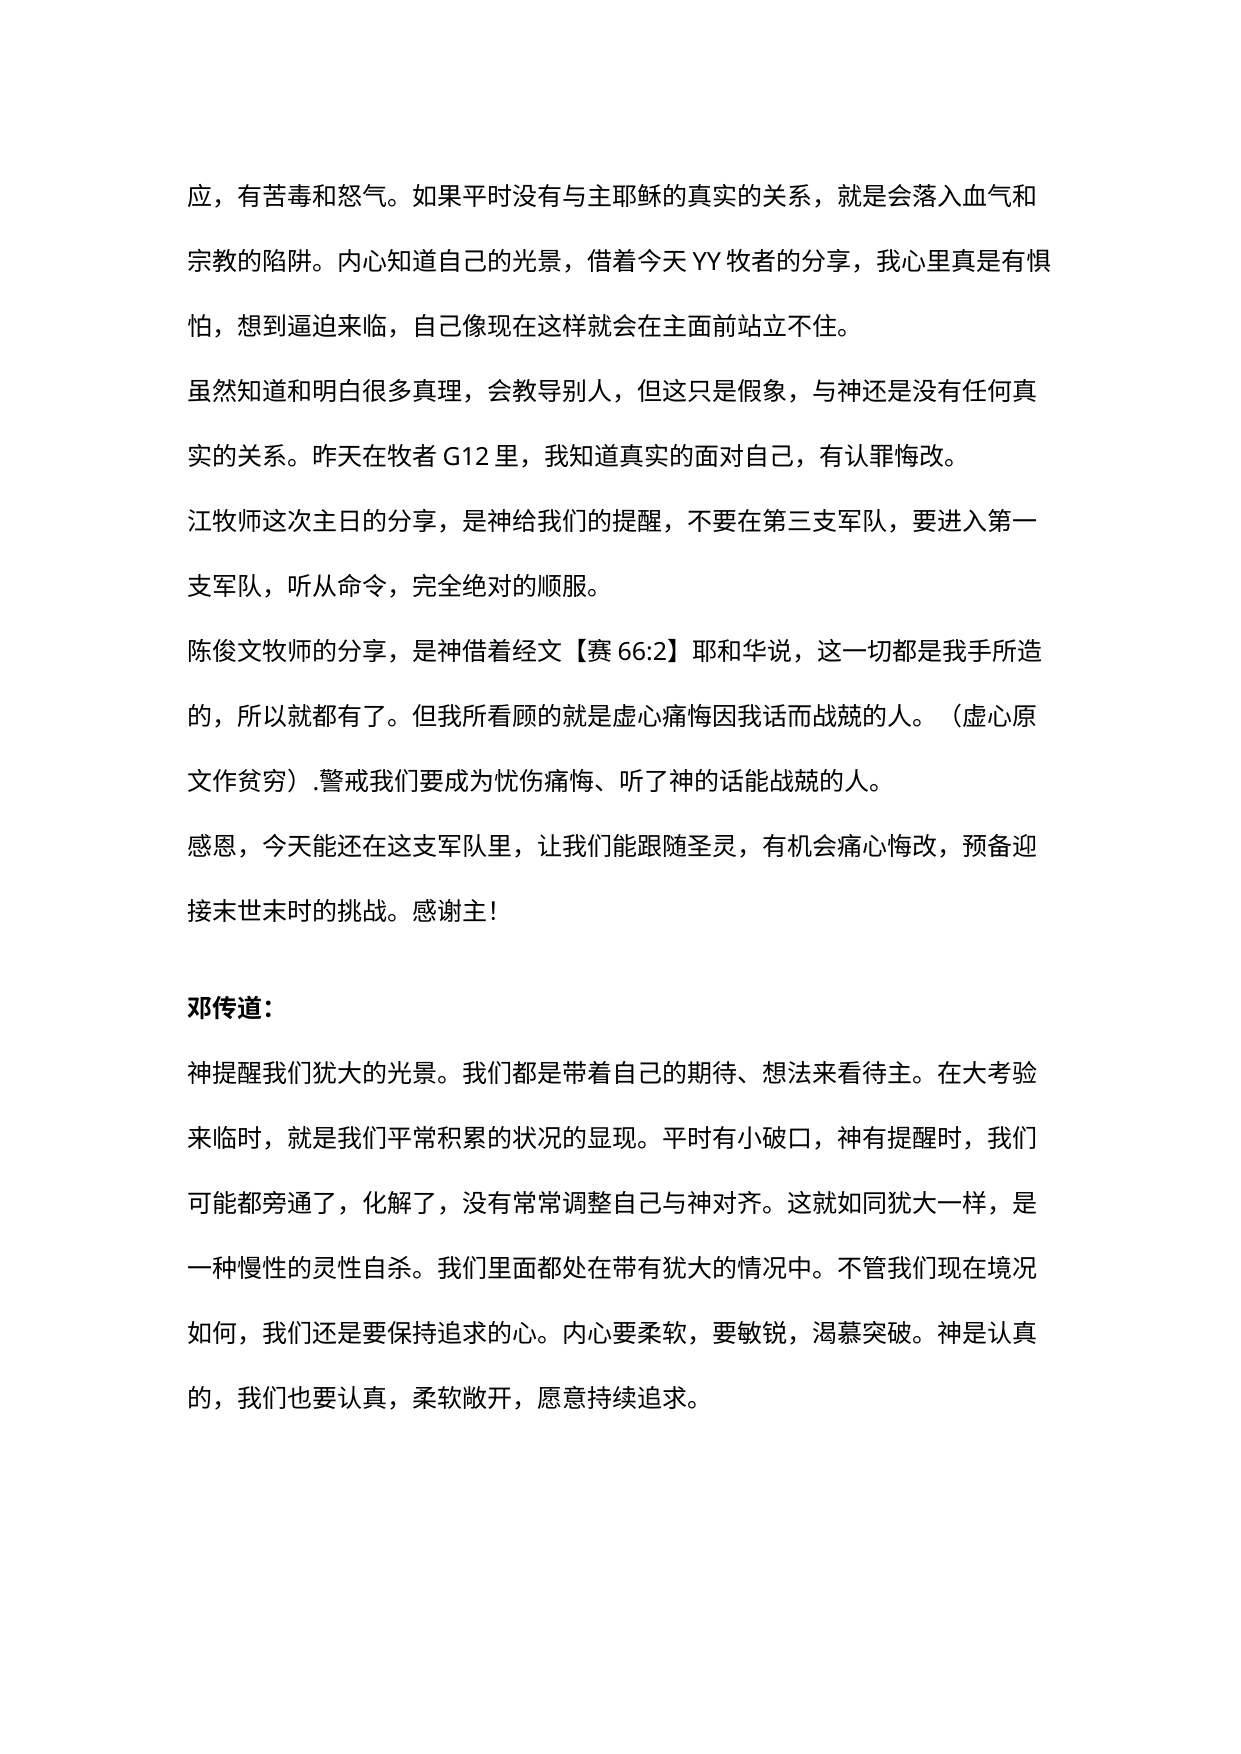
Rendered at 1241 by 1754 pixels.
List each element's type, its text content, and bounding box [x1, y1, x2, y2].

text 神提醒我们犹大的光景。我们都是带着自己的期待、想法来看待主。在大考验来临时，就是我们平常积累的状况的显现。平时有小破口，神有提醒时，我们可能都旁通了，化解了，没有常常调整自己与神对齐。这就如同犹大一样，是一种慢性的灵性自杀。我们里面都处在带有犹大的情况中。不管我们现在境况如何，我们还是要保持追求的心。内心要柔软，要敏锐，渴慕突破。神是认真的，我们也要认真，柔软敞开，愿意持续追求。 [187, 1039, 1053, 1429]
text 虽然知道和明白很多真理，会教导别人，但这只是假象，与神还是没有任何真实的关系。昨天在牧者G12里，我知道真实的面对自己，有认罪悔改。 [187, 357, 1053, 487]
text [187, 162, 1053, 357]
text 江牧师这次主日的分享，是神给我们的提醒，不要在第三支军队，要进入第一支军队，听从命令，完全绝对的顺服。 [187, 487, 1053, 617]
text 陈俊文牧师的分享，是神借着经文【赛66:2】耶和华说，这一切都是我手所造的，所以就都有了。但我所看顾的就是虚心痛悔因我话而战兢的人。（虚心原文作贫穷）.警戒我们要成为忧伤痛悔、听了神的话能战兢的人。 [187, 617, 1053, 812]
text 感恩，今天能还在这支军队里，让我们能跟随圣灵，有机会痛心悔改，预备迎接末世末时的挑战。感谢主！ [187, 812, 1053, 942]
text 邓传道： [187, 974, 1053, 1039]
